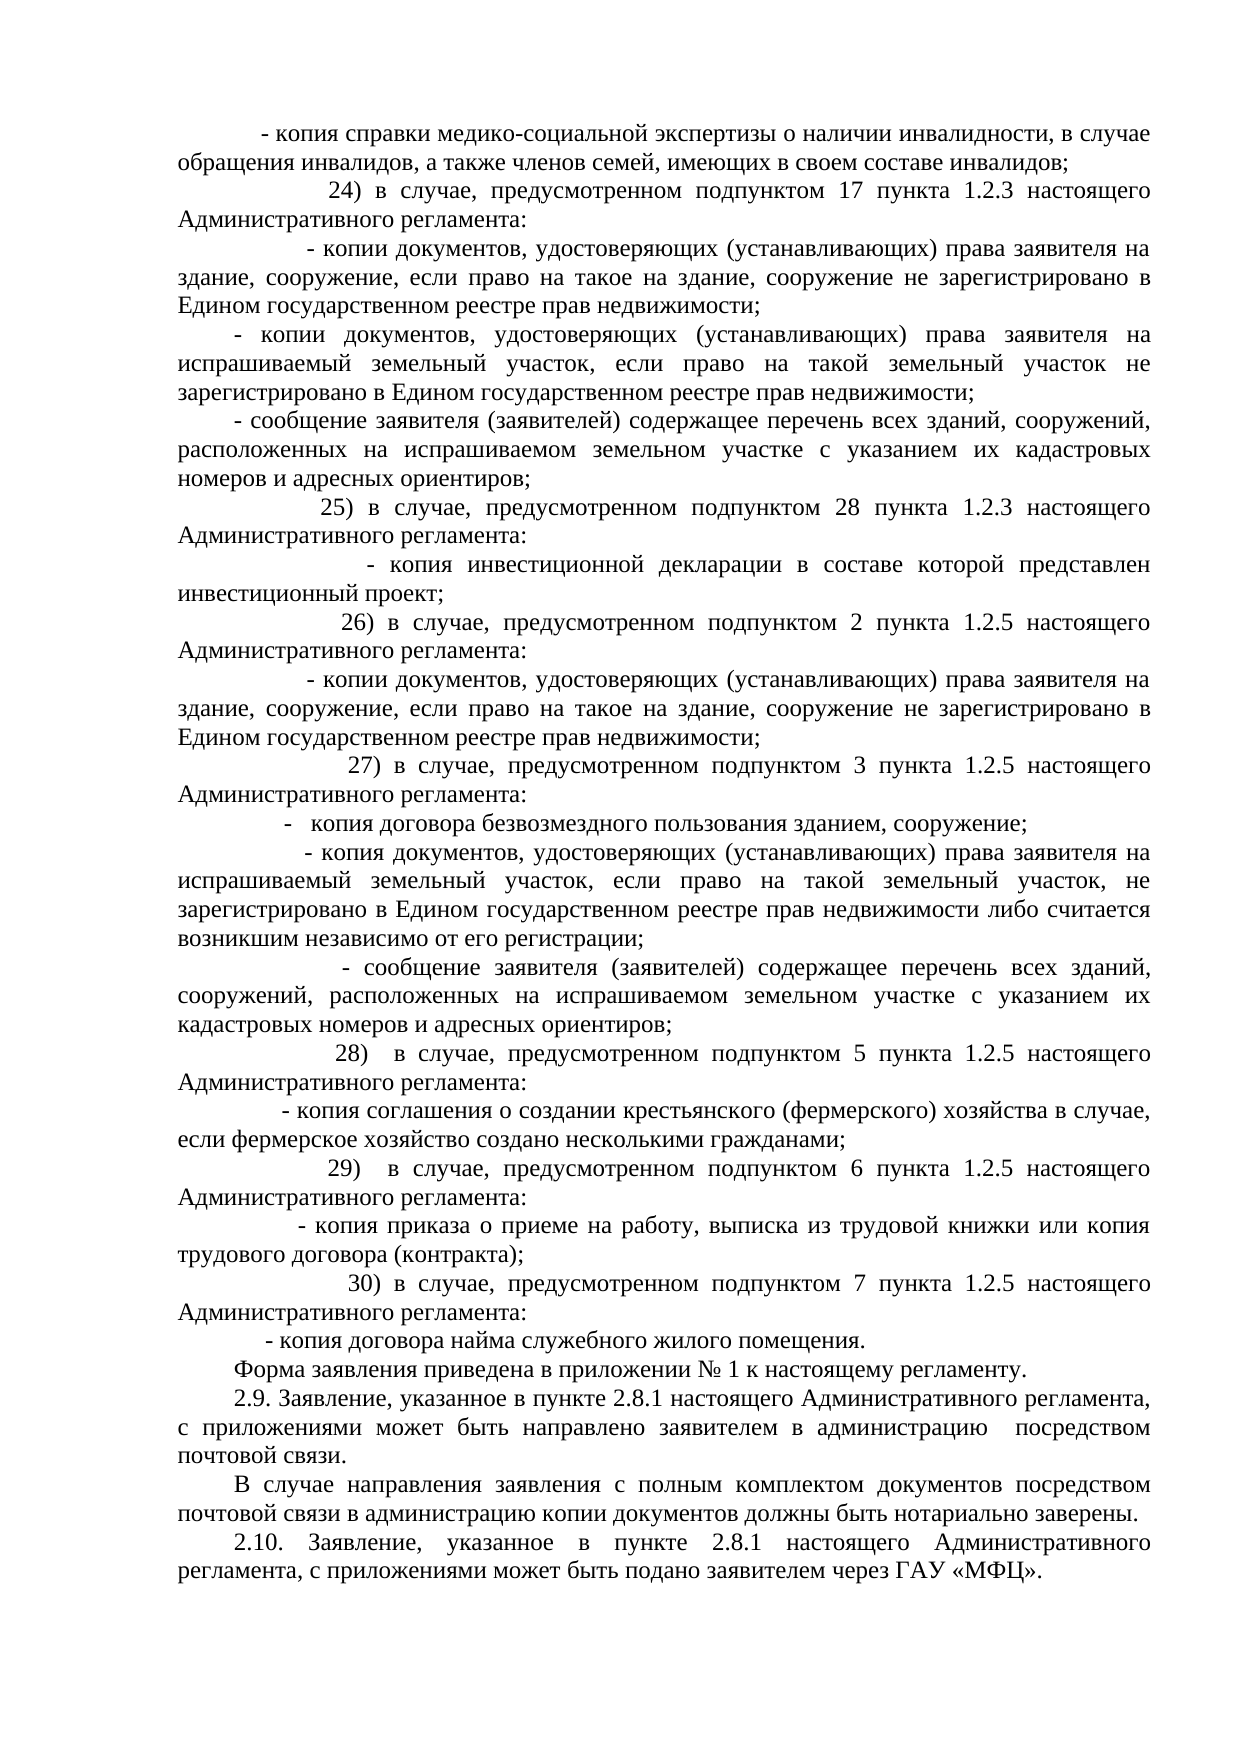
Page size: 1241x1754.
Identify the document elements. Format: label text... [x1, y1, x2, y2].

text 27) в случае, предусмотренном подпунктом 3 пункта 1.2.5 настоящего Административного регламента: [177, 751, 1152, 808]
text - копия приказа о приеме на работу, выписка из трудовой книжки или копия трудового договора (контракта); [177, 1211, 1152, 1268]
text 25) в случае, предусмотренном подпунктом 28 пункта 1.2.3 настоящего Административного регламента: [177, 492, 1152, 549]
text 26) в случае, предусмотренном подпунктом 2 пункта 1.2.5 настоящего Административного регламента: [177, 607, 1152, 664]
text - копия инвестиционной декларации в составе которой представлен инвестиционный проект; [177, 549, 1152, 607]
text Форма заявления приведена в приложении № 1 к настоящему регламенту. [177, 1354, 1152, 1383]
text 24) в случае, предусмотренном подпунктом 17 пункта 1.2.3 настоящего Административного регламента: [177, 176, 1152, 233]
text - копия договора найма служебного жилого помещения. [177, 1326, 1152, 1354]
text - копия документов, удостоверяющих (устанавливающих) права заявителя на испрашиваемый земельный участок, если право на такой земельный участок, не зарегистрировано в Едином государственном реестре прав недвижимости либо считается возникшим независимо от его регистрации; [177, 837, 1152, 952]
text 2.10. Заявление, указанное в пункте 2.8.1 настоящего Административного регламента, с приложениями может быть подано заявителем через ГАУ «МФЦ». [177, 1527, 1152, 1584]
text 30) в случае, предусмотренном подпунктом 7 пункта 1.2.5 настоящего Административного регламента: [177, 1268, 1152, 1326]
text - копия справки медико-социальной экспертизы о наличии инвалидности, в случае обращения инвалидов, а также членов семей, имеющих в своем составе инвалидов; [177, 118, 1152, 176]
text 2.9. Заявление, указанное в пункте 2.8.1 настоящего Административного регламента, с приложениями может быть направлено заявителем в администрацию посредством почтовой связи. [177, 1383, 1152, 1469]
text В случае направления заявления с полным комплектом документов посредством почтовой связи в администрацию копии документов должны быть нотариально заверены. [177, 1469, 1152, 1527]
text - копия договора безвозмездного пользования зданием, сооружение; [177, 808, 1152, 837]
text - копия соглашения о создании крестьянского (фермерского) хозяйства в случае, если фермерское хозяйство создано несколькими гражданами; [177, 1096, 1152, 1153]
text 29) в случае, предусмотренном подпунктом 6 пункта 1.2.5 настоящего Административного регламента: [177, 1153, 1152, 1211]
text 28) в случае, предусмотренном подпунктом 5 пункта 1.2.5 настоящего Административного регламента: [177, 1038, 1152, 1096]
